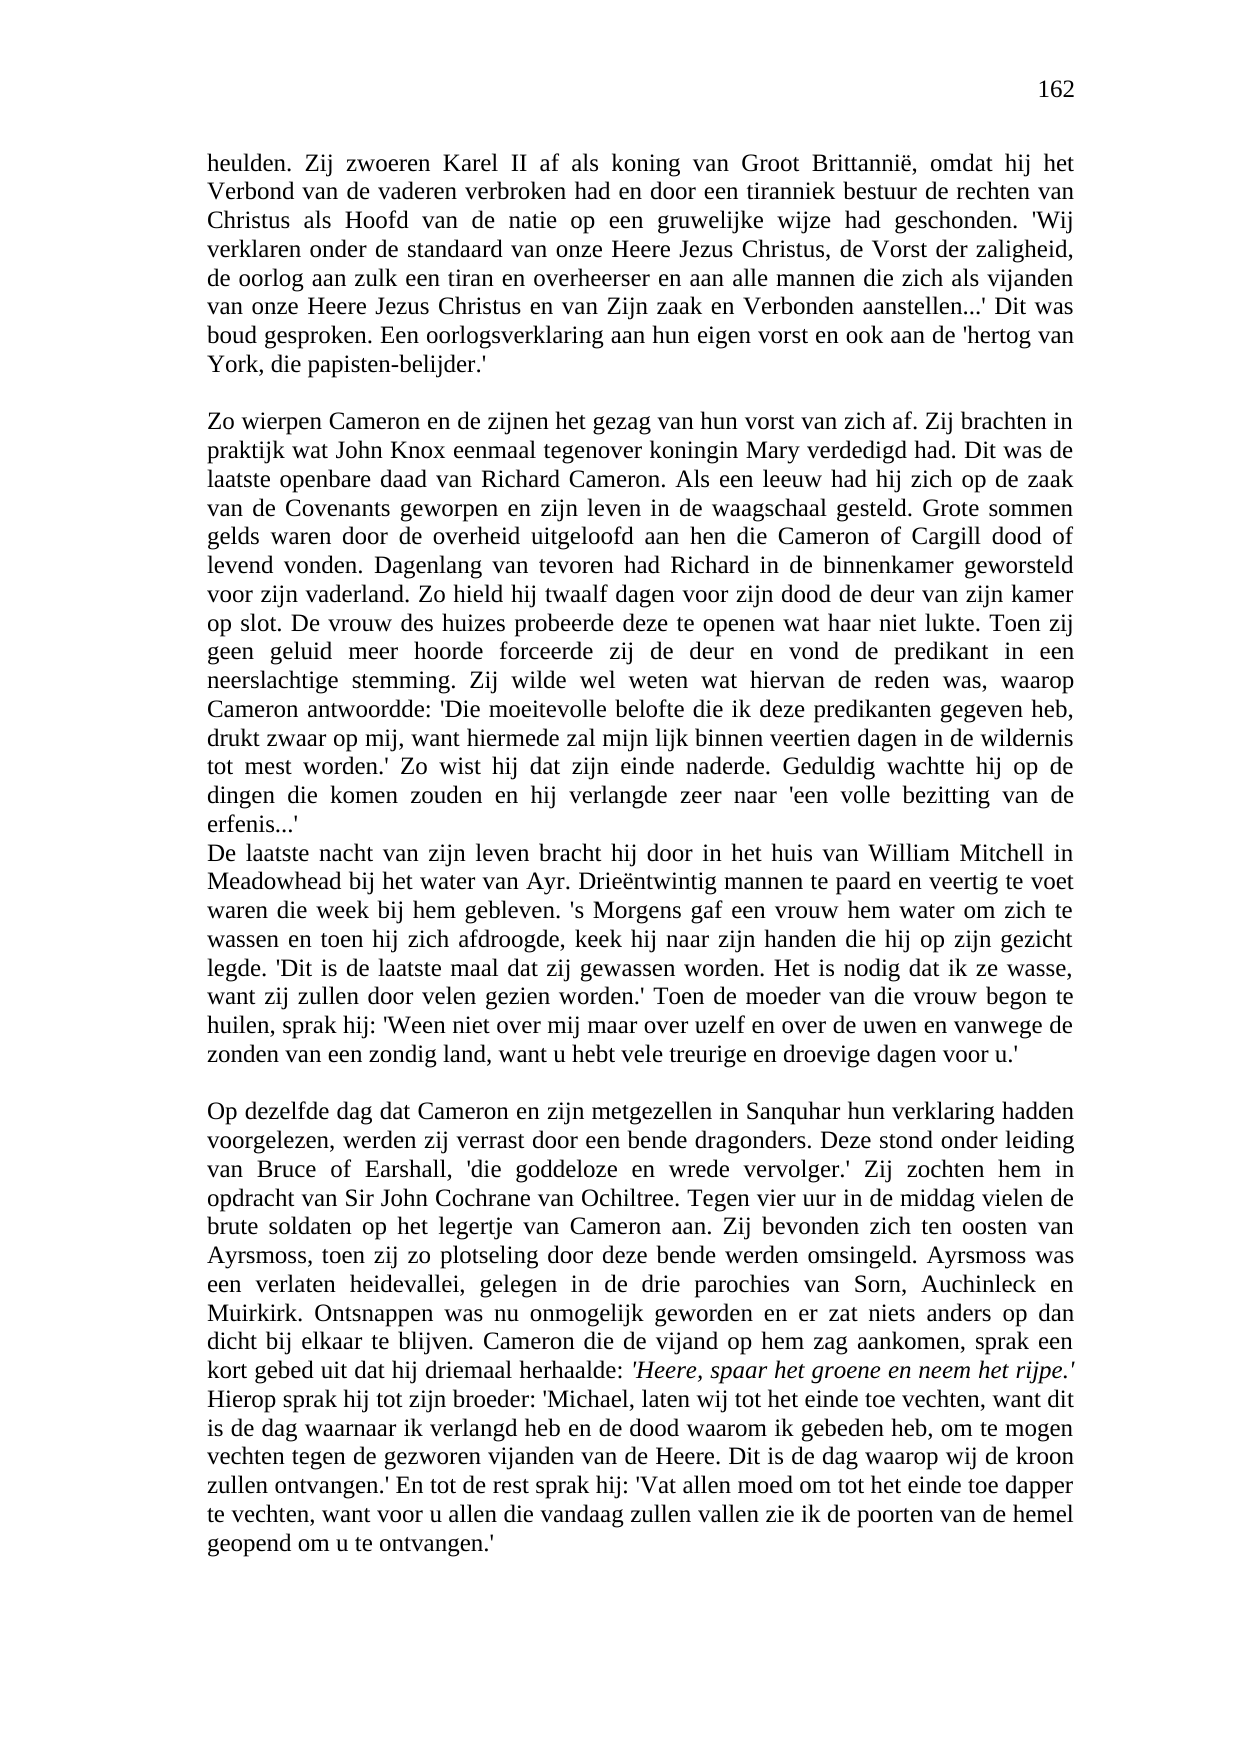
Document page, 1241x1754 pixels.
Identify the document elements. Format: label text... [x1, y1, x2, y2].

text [207, 148, 1075, 378]
text De laatste nacht van zijn leven bracht hij door in het huis van William Mitchell in Meadowhead bij het water van Ayr. Drieëntwintig mannen te paard en veertig te voet waren die week bij hem gebleven. 's Morgens gaf een vrouw hem water om zich te wassen en toen hij zich afdroogde, keek hij naar zijn handen die hij op zijn gezicht legde. 'Dit is de laatste maal dat zij gewassen worden. Het is nodig dat ik ze wasse, want zij zullen door velen gezien worden.' Toen de moeder van die vrouw begon te huilen, sprak hij: 'Ween niet over mij maar over uzelf en over de uwen en vanwege de zonden van een zondig land, want u hebt vele treurige en droevige dagen voor u.' [207, 838, 1075, 1068]
text Op dezelfde dag dat Cameron en zijn metgezellen in Sanquhar hun verklaring hadden voorgelezen, werden zij verrast door een bende dragonders. Deze stond onder leiding van Bruce of Earshall, 'die goddeloze en wrede vervolger.' Zij zochten hem in opdracht van Sir John Cochrane van Ochiltree. Tegen vier uur in de vielen de brute soldaten op het legertje van Cameron aan. Zij bevonden zich ten oosten van Ayrsmoss, toen zij zo plotseling door deze bende werden omsingeld. Ayrsmoss was een verlaten heidevallei, gelegen in de drie parochies van Sorn, Auchinleck en Muirkirk. Ontsnappen was nu onmogelijk geworden en er zat niets anders op dan dicht bij elkaar te blijven. Cameron die de vijand op hem zag aankomen, sprak een kort gebed uit dat hij driemaal herhaalde: 'Heere, spaar het groene en neem het rijpe.' Hierop sprak hij tot zijn broeder: 'Michael, laten wij tot het einde toe vechten, want dit is de dag waarnaar ik verlangd heb en de dood waarom ik gebeden heb, om te mogen vechten tegen de gezworen vijanden van de Heere. Dit is de dag waarop wij de kroon zullen ontvangen.' En tot de rest sprak hij: 'Vat allen moed om tot het einde toe dapper te vechten, want voor u allen die vandaag zullen vallen zie ik de poorten van de hemel geopend om u te ontvangen.' [207, 1096, 1075, 1556]
text Zo wierpen Cameron en de zijnen het gezag van hun vorst van zich af. Zij brachten in praktijk wat John Knox eenmaal tegenover koningin Mary verdedigd had. Dit was de laatste openbare daad van Richard Cameron. Als een leeuw had hij zich op de zaak van de Covenants geworpen en zijn leven in de waagschaal gesteld. Grote sommen gelds waren door de overheid uitgeloofd aan hen die Cameron of Cargill dood of levend vonden. Dagenlang van tevoren had Richard in de binnenkamer geworsteld voor zijn vaderland. Zo hield hij twaalf dagen voor zijn dood de deur van zijn kamer op slot. De vrouw des huizes probeerde deze te openen wat haar niet lukte. Toen zij geen geluid meer hoorde forceerde zij de deur en vond de predikant in een neerslachtige stemming. Zij wilde wel weten wat hiervan de reden was, waarop Cameron antwoordde: 'Die moeitevolle belofte die ik deze predikanten gegeven heb, drukt zwaar op mij, want hiermede zal mijn lijk binnen veertien dagen in de wildernis tot mest worden.' Zo wist hij dat zijn einde naderde. Geduldig wachtte hij op de dingen die komen zouden en hij verlangde zeer naar 'een volle bezitting van de erfenis...' [207, 406, 1075, 838]
